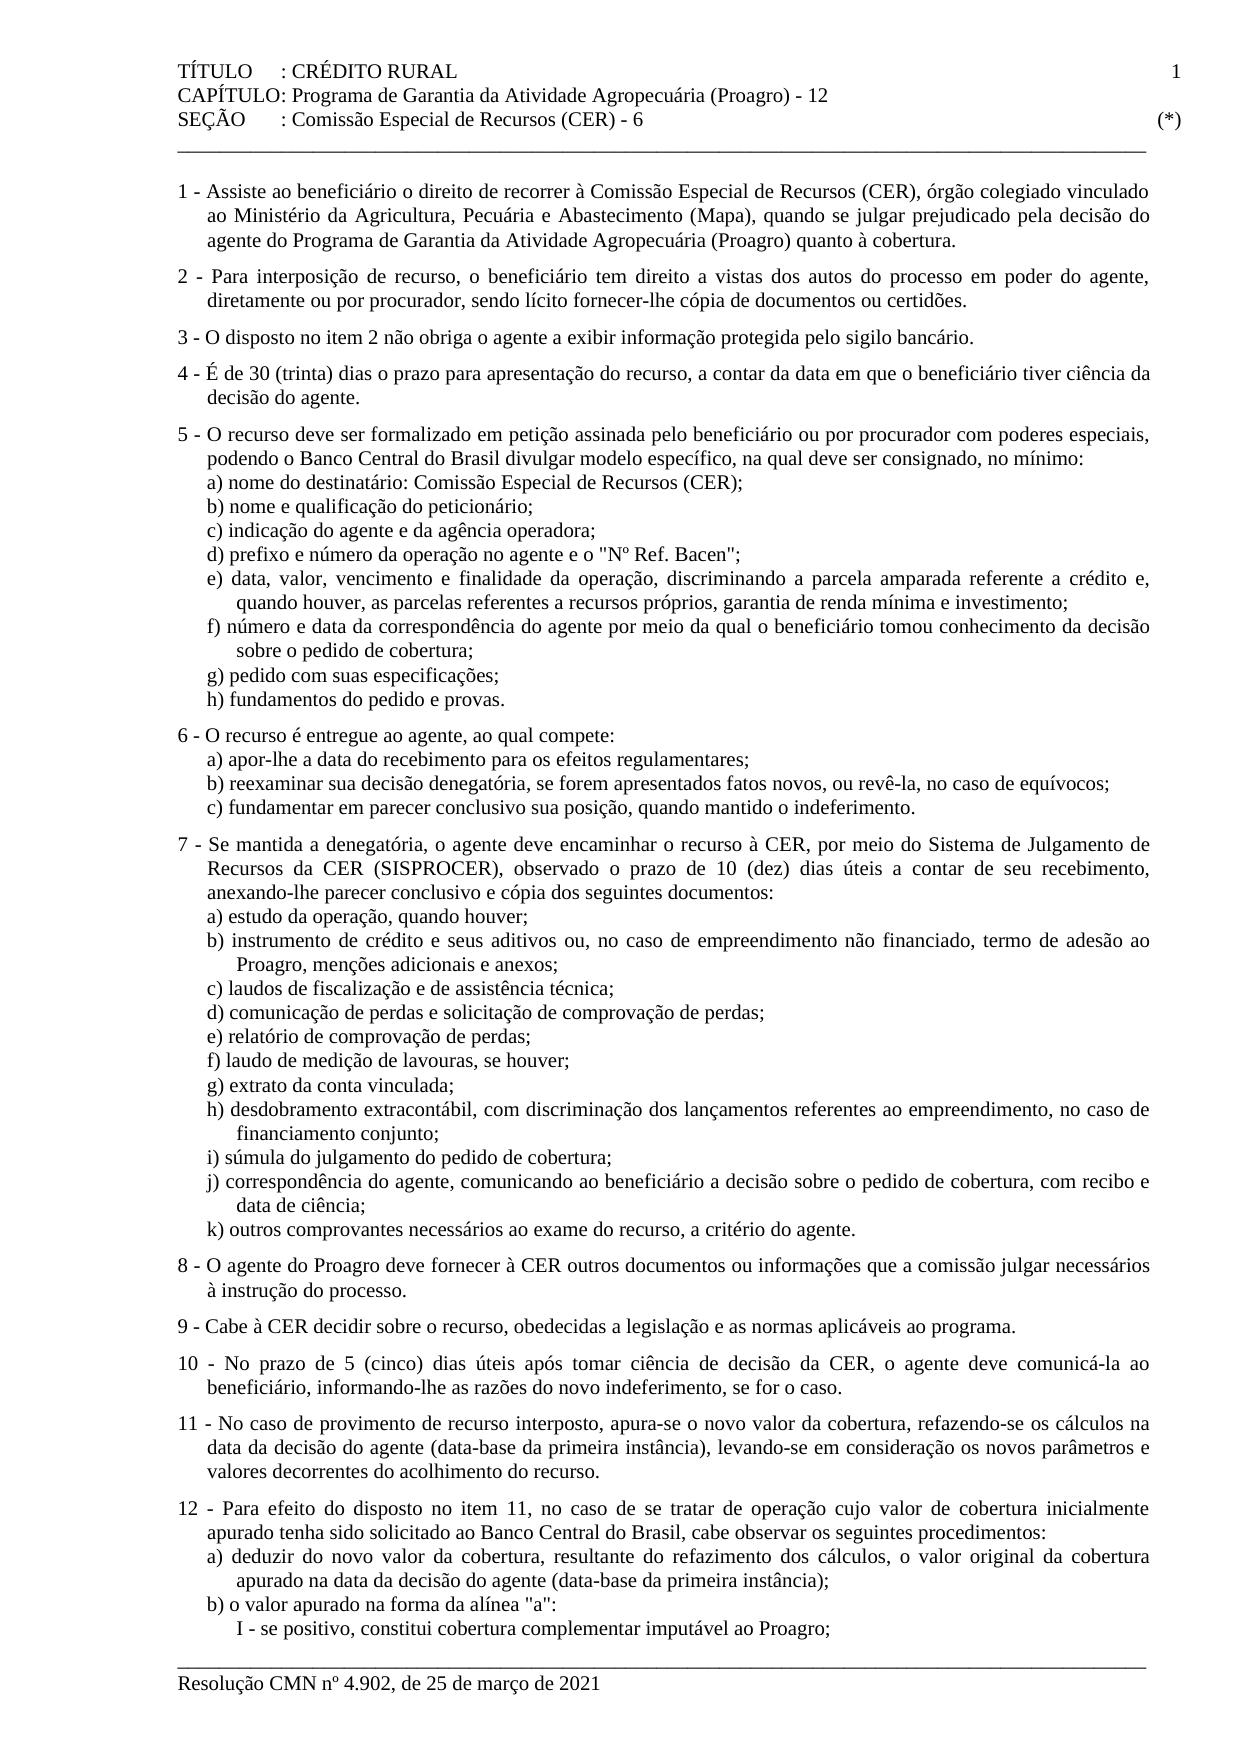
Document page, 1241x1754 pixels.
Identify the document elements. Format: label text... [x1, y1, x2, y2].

text b) instrumento de crédito e seus aditivos ou, no caso de empreendimento não financiado, termo de adesão ao Proagro, menções adicionais e anexos; [207, 928, 1152, 976]
text k) outros comprovantes necessários ao exame do recurso, a critério do agente. [207, 1217, 1152, 1241]
text b) nome e qualificação do peticionário; [207, 494, 1152, 518]
text SEÇÃO : Comissão Especial de Recursos (CER) - 6 (*) [177, 107, 1152, 131]
text 11 - No caso de provimento de recurso interposto, apura-se o novo valor da cobertura, refazendo-se os cálculos na data da decisão do agente (data-base da primeira instância), levando-se em consideração os novos parâmetros e valores decorrentes do acolhimento do recurso. [177, 1411, 1152, 1483]
text g) pedido com suas especificações; [207, 662, 1152, 687]
text a) estudo da operação, quando houver; [207, 904, 1152, 928]
text g) extrato da conta vinculada; [207, 1072, 1152, 1097]
text 12 - Para efeito do disposto no item 11, no caso de se tratar de operação cujo valor de cobertura inicialmente apurado tenha sido solicitado ao Banco Central do Brasil, cabe observar os seguintes procedimentos: [177, 1496, 1152, 1544]
text e) relatório de comprovação de perdas; [207, 1024, 1152, 1048]
text a) nome do destinatário: Comissão Especial de Recursos (CER); [207, 470, 1152, 494]
text TÍTULO : CRÉDITO RURAL 1 [177, 59, 1152, 83]
text _____________________________________________________________________________________________ [177, 131, 1152, 155]
text 8 - O agente do Proagro deve fornecer à CER outros documentos ou informações que a comissão julgar necessários à instrução do processo. [177, 1253, 1152, 1302]
text a) deduzir do novo valor da cobertura, resultante do refazimento dos cálculos, o valor original da cobertura apurado na data da decisão do agente (data-base da primeira instância); [207, 1544, 1152, 1592]
text 9 - Cabe à CER decidir sobre o recurso, obedecidas a legislação e as normas aplicáveis ao programa. [177, 1314, 1152, 1338]
text d) prefixo e número da operação no agente e o "Nº Ref. Bacen"; [207, 542, 1152, 566]
text 2 - Para interposição de recurso, o beneficiário tem direito a vistas dos autos do processo em poder do agente, diretamente ou por procurador, sendo lícito fornecer-lhe cópia de documentos ou certidões. [177, 264, 1152, 312]
text 5 - O recurso deve ser formalizado em petição assinada pelo beneficiário ou por procurador com poderes especiais, podendo o Banco Central do Brasil divulgar modelo específico, na qual deve ser consignado, no mínimo: [177, 422, 1152, 470]
text CAPÍTULO : Programa de Garantia da Atividade Agropecuária (Proagro) - 12 [177, 83, 1152, 107]
text c) laudos de fiscalização e de assistência técnica; [207, 976, 1152, 1000]
text 7 - Se mantida a denegatória, o agente deve encaminhar o recurso à CER, por meio do Sistema de Julgamento de Recursos da CER (SISPROCER), observado o prazo de 10 (dez) dias úteis a contar de seu recebimento, anexando-lhe parecer conclusivo e cópia dos seguintes documentos: [177, 832, 1152, 904]
text j) correspondência do agente, comunicando ao beneficiário a decisão sobre o pedido de cobertura, com recibo e data de ciência; [207, 1169, 1152, 1217]
text i) súmula do julgamento do pedido de cobertura; [207, 1145, 1152, 1169]
text 4 - É de 30 (trinta) dias o prazo para apresentação do recurso, a contar da data em que o beneficiário tiver ciência da decisão do agente. [177, 361, 1152, 409]
text 3 - O disposto no item 2 não obriga o agente a exibir informação protegida pelo sigilo bancário. [177, 325, 1152, 349]
text 10 - No prazo de 5 (cinco) dias úteis após tomar ciência de decisão da CER, o agente deve comunicá-la ao beneficiário, informando-lhe as razões do novo indeferimento, se for o caso. [177, 1351, 1152, 1399]
text e) data, valor, vencimento e finalidade da operação, discriminando a parcela amparada referente a crédito e, quando houver, as parcelas referentes a recursos próprios, garantia de renda mínima e investimento; [207, 566, 1152, 614]
text h) desdobramento extracontábil, com discriminação dos lançamentos referentes ao empreendimento, no caso de financiamento conjunto; [207, 1097, 1152, 1145]
text b) reexaminar sua decisão denegatória, se forem apresentados fatos novos, ou revê-la, no caso de equívocos; [207, 771, 1152, 795]
text 1 - Assiste ao beneficiário o direito de recorrer à Comissão Especial de Recursos (CER), órgão colegiado vinculado ao Ministério da Agricultura, Pecuária e Abastecimento (Mapa), quando se julgar prejudicado pela decisão do agente do Programa de Garantia da Atividade Agropecuária (Proagro) quanto à cobertura. [177, 179, 1152, 252]
text f) laudo de medição de lavouras, se houver; [207, 1048, 1152, 1072]
text c) fundamentar em parecer conclusivo sua posição, quando mantido o indeferimento. [207, 795, 1152, 819]
text 6 - O recurso é entregue ao agente, ao qual compete: [177, 723, 1152, 747]
text I - se positivo, constitui cobertura complementar imputável ao Proagro; [236, 1616, 1152, 1640]
text a) apor-lhe a data do recebimento para os efeitos regulamentares; [207, 747, 1152, 771]
text d) comunicação de perdas e solicitação de comprovação de perdas; [207, 1000, 1152, 1024]
text h) fundamentos do pedido e provas. [207, 687, 1152, 711]
text f) número e data da correspondência do agente por meio da qual o beneficiário tomou conhecimento da decisão sobre o pedido de cobertura; [207, 614, 1152, 662]
text c) indicação do agente e da agência operadora; [207, 518, 1152, 542]
text b) o valor apurado na forma da alínea "a": [207, 1592, 1152, 1616]
